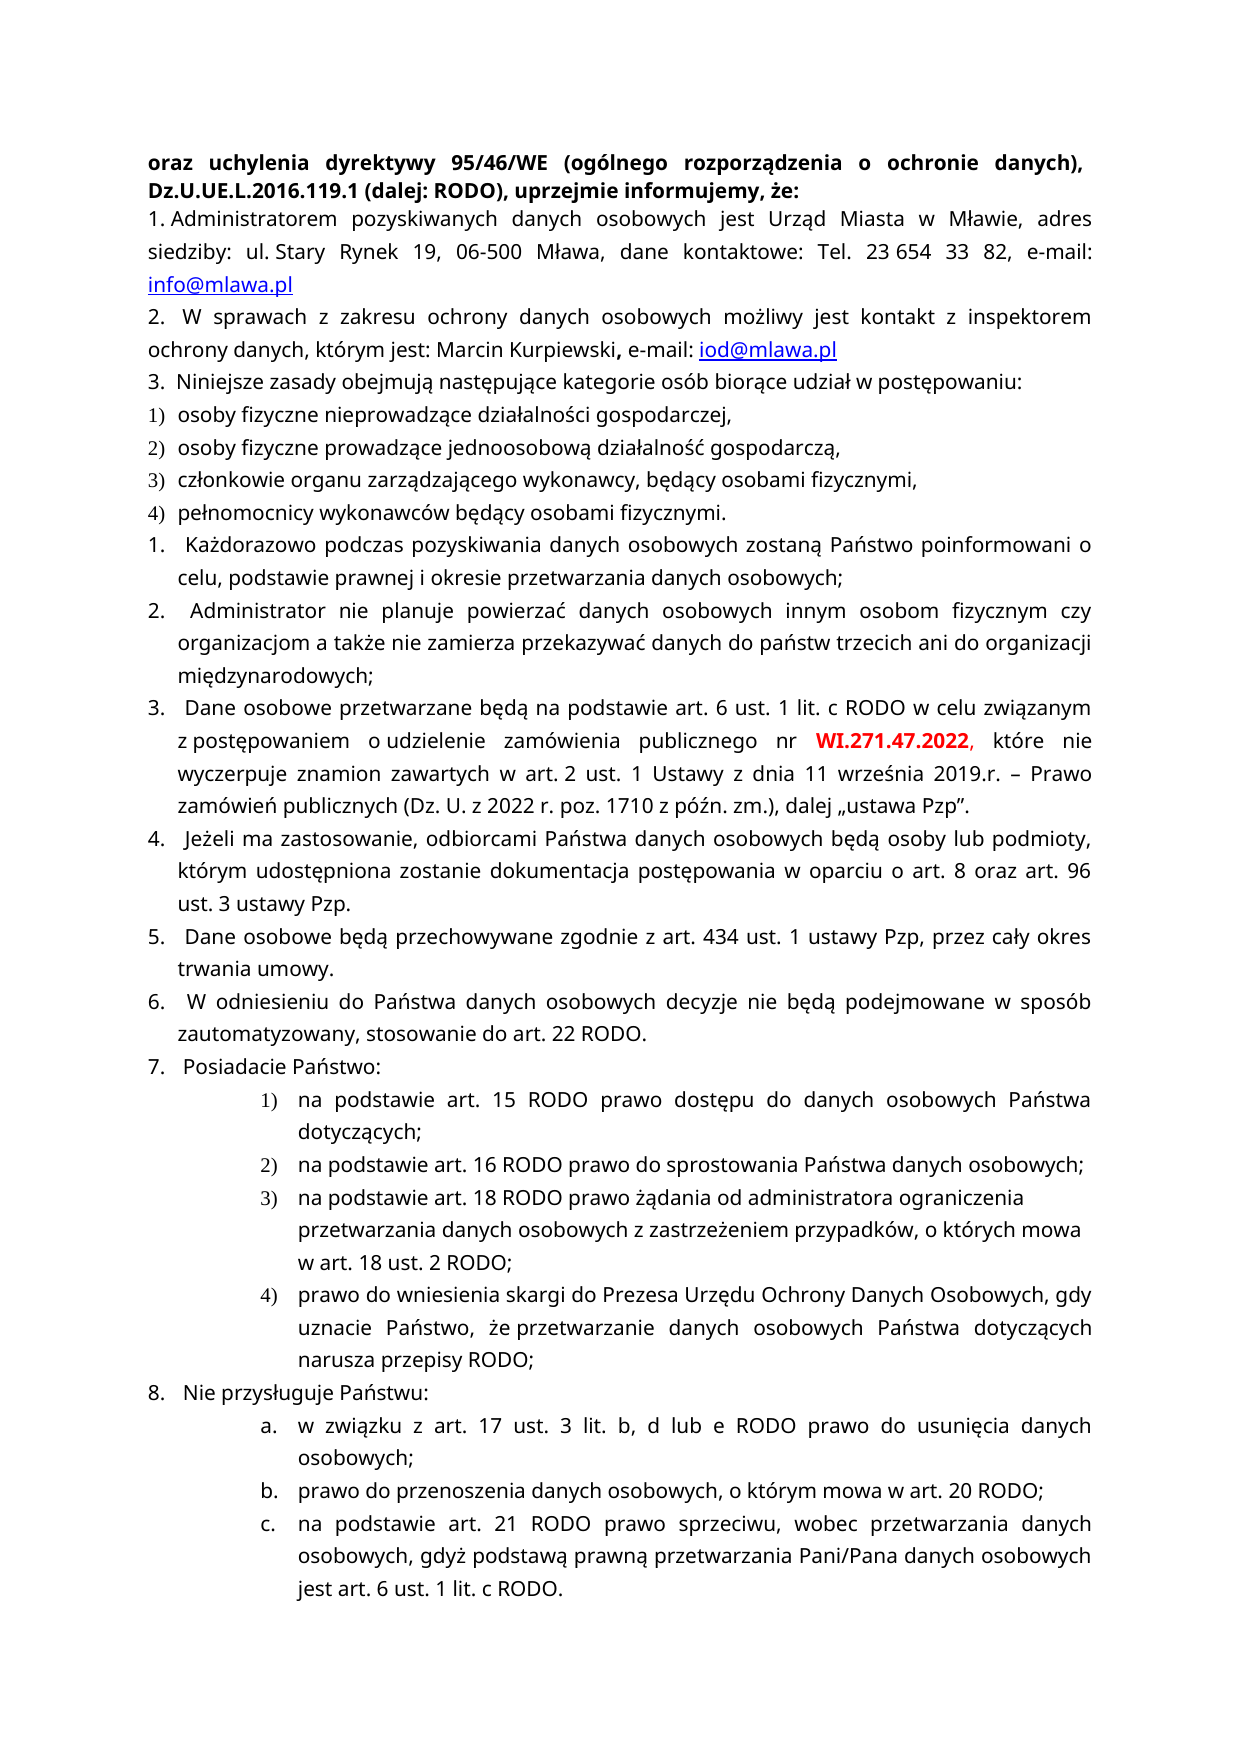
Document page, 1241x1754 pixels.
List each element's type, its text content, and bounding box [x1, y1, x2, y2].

list pełnomocnicy wykonawców będący osobami fizycznymi. [148, 498, 1093, 526]
list Nie przysługuje Państwu: [148, 1378, 1093, 1407]
list Administrator nie planuje powierzać danych osobowych innym osobom fizycznym czy organizacjom a także nie zamierza przekazywać danych do państw trzecich ani do organizacji międzynarodowych; [148, 596, 1093, 689]
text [148, 148, 1084, 204]
list Jeżeli ma zastosowanie, odbiorcami Państwa danych osobowych będą osoby lub podmioty, którym udostępniona zostanie dokumentacja postępowania w oparciu o art. 8 oraz art. 96 ust. 3 ustawy Pzp. [148, 824, 1093, 918]
list Posiadacie Państwo: [148, 1052, 1093, 1081]
text 2. W sprawach z zakresu ochrony danych osobowych możliwy jest kontakt z inspektorem ochrony danych, którym jest: Marcin Kurpiewski, e-mail: iod@mlawa.pl [148, 302, 1093, 363]
list na podstawie art. 21 RODO prawo sprzeciwu, wobec przetwarzania danych osobowych, gdyż podstawą prawną przetwarzania Pani/Pana danych osobowych jest art. 6 ust. 1 lit. c RODO. [260, 1509, 1093, 1602]
list w związku z art. 17 ust. 3 lit. b, d lub e RODO prawo do usunięcia danych osobowych; [260, 1411, 1093, 1472]
list osoby fizyczne nieprowadzące działalności gospodarczej, [148, 400, 1093, 428]
text 1. Administratorem pozyskiwanych danych osobowych jest Urząd Miasta w Mławie, adres siedziby: ul. Stary Rynek 19, 06-500 Mława, dane kontaktowe: Tel. 23 654 33 82, e-mail: info@mlawa.pl [148, 204, 1093, 298]
list Każdorazowo podczas pozyskiwania danych osobowych zostaną Państwo poinformowani o celu, podstawie prawnej i okresie przetwarzania danych osobowych; [148, 531, 1093, 592]
list osoby fizyczne prowadzące jednoosobową działalność gospodarczą, [148, 433, 1093, 461]
list na podstawie art. 15 RODO prawo dostępu do danych osobowych Państwa dotyczących; [260, 1085, 1093, 1146]
list W odniesieniu do Państwa danych osobowych decyzje nie będą podejmowane w sposób zautomatyzowany, stosowanie do art. 22 RODO. [148, 987, 1093, 1048]
list na podstawie art. 16 RODO prawo do sprostowania Państwa danych osobowych; [260, 1150, 1093, 1178]
list na podstawie art. 18 RODO prawo żądania od administratora ograniczenia przetwarzania danych osobowych z zastrzeżeniem przypadków, o których mowa w art. 18 ust. 2 RODO; [260, 1183, 1093, 1276]
text 3. Niniejsze zasady obejmują następujące kategorie osób biorące udział w postępowaniu: [148, 367, 1093, 396]
list prawo do wniesienia skargi do Prezesa Urzędu Ochrony Danych Osobowych, gdy uznacie Państwo, że przetwarzanie danych osobowych Państwa dotyczących narusza przepisy RODO; [260, 1280, 1093, 1374]
list Dane osobowe będą przechowywane zgodnie z art. 434 ust. 1 ustawy Pzp, przez cały okres trwania umowy. [148, 922, 1093, 983]
list Dane osobowe przetwarzane będą na podstawie art. 6 ust. 1 lit. c RODO w celu związanym z postępowaniem o udzielenie zamówienia publicznego nr WI.271.47.2022, które nie wyczerpuje znamion zawartych w art. 2 ust. 1 Ustawy z dnia 11 września 2019.r. – Prawo zamówień publicznych (Dz. U. z 2022 r. poz. 1710 z późn. zm.), dalej „ustawa Pzp”. [148, 693, 1093, 820]
list prawo do przenoszenia danych osobowych, o którym mowa w art. 20 RODO; [260, 1476, 1093, 1504]
list członkowie organu zarządzającego wykonawcy, będący osobami fizycznymi, [148, 465, 1093, 494]
